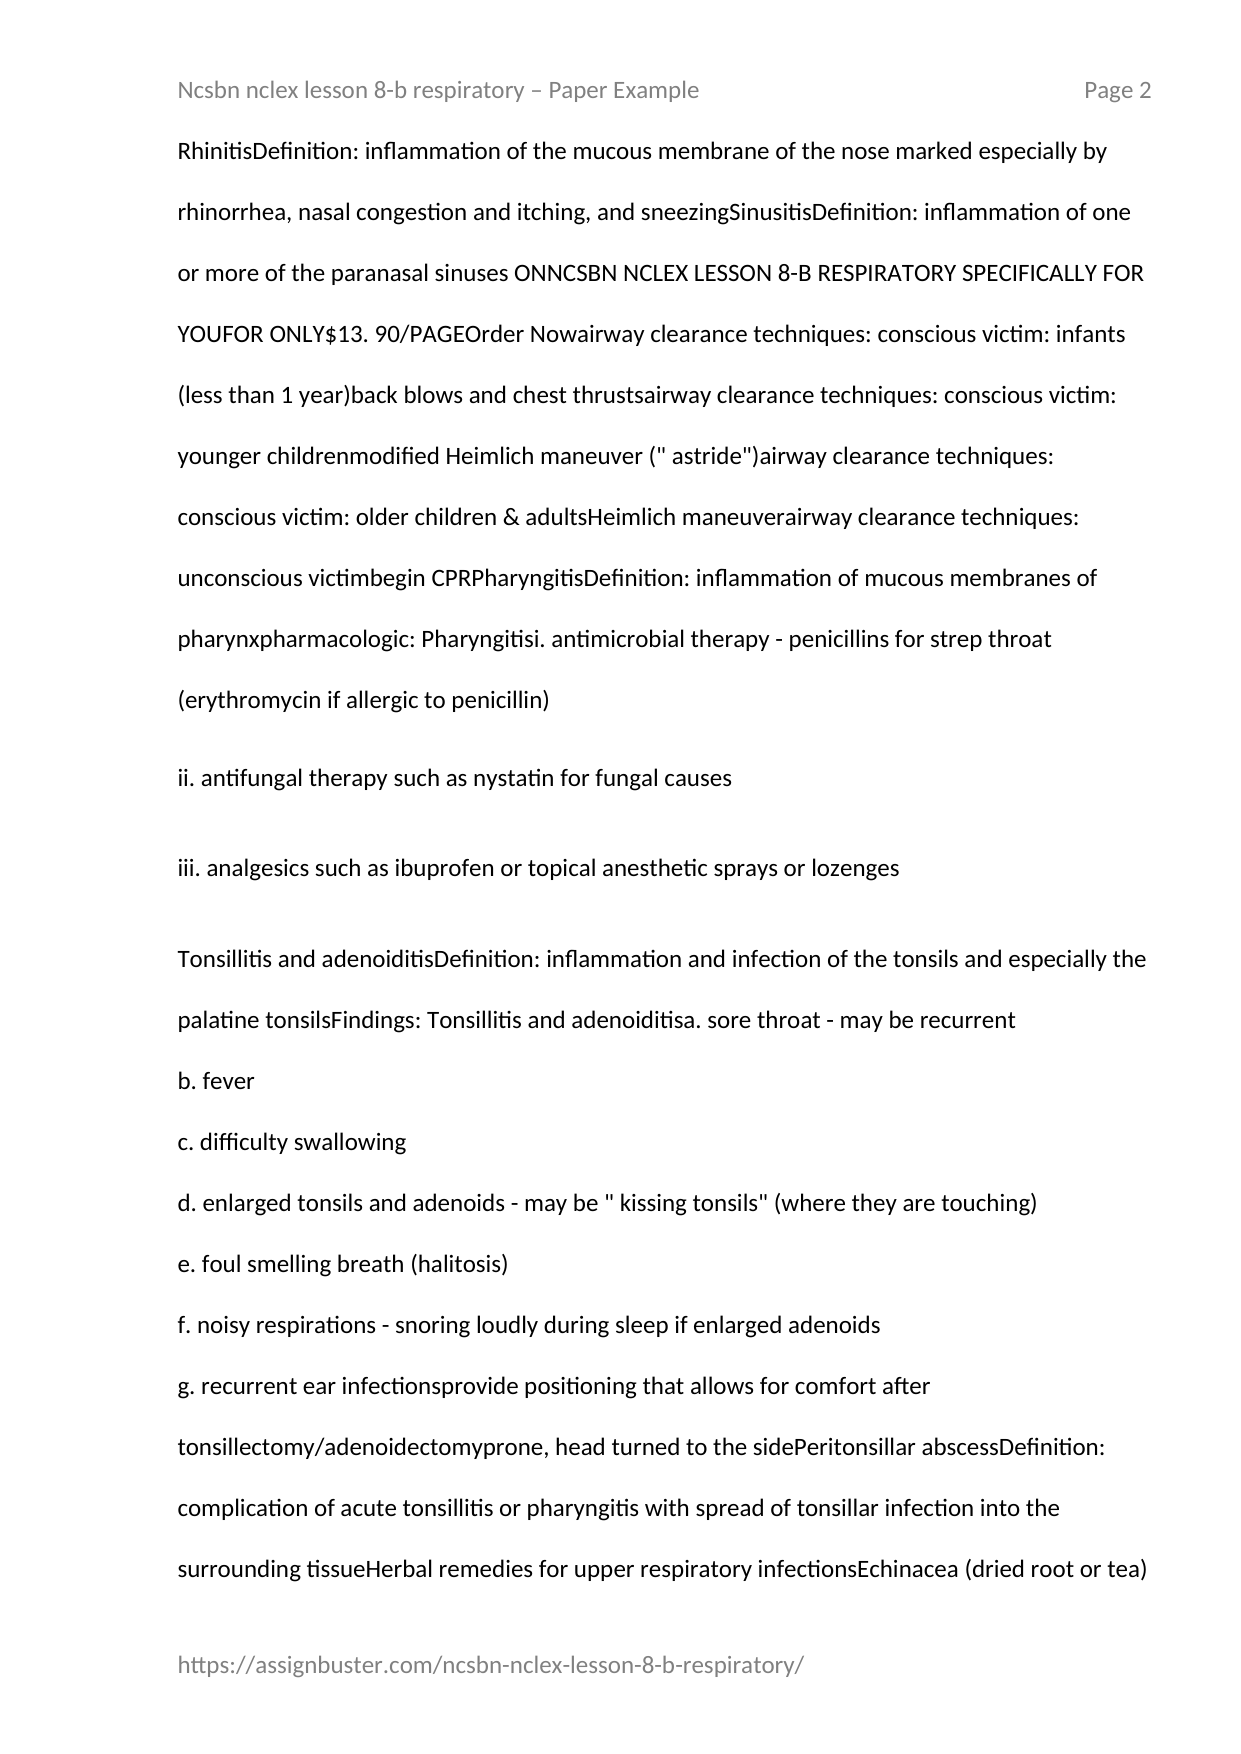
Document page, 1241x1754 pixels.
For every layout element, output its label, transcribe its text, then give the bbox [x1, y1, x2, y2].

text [177, 943, 1152, 1584]
text RhinitisDefinition: inflammation of the mucous membrane of the nose marked especially by rhinorrhea, nasal congestion and itching, and sneezingSinusitisDefinition: inflammation of one or more of the paranasal sinuses ONNCSBN NCLEX LESSON 8-B RESPIRATORY SPECIFICALLY FOR YOUFOR ONLY$13. 90/PAGEOrder Nowairway clearance techniques: conscious victim: infants (less than 1 year)back blows and chest thrustsairway clearance techniques: conscious victim: younger childrenmodified Heimlich maneuver (" astride")airway clearance techniques: conscious victim: older children & adultsHeimlich maneuverairway clearance techniques: unconscious victimbegin CPRPharyngitisDefinition: inflammation of mucous membranes of pharynxpharmacologic: Pharyngitisi. antimicrobial therapy - penicillins for strep throat (erythromycin if allergic to penicillin) [177, 135, 1152, 715]
text ii. antifungal therapy such as nystatin for fungal causes [177, 762, 1152, 792]
text iii. analgesics such as ibuprofen or topical anesthetic sprays or lozenges [177, 852, 1152, 883]
